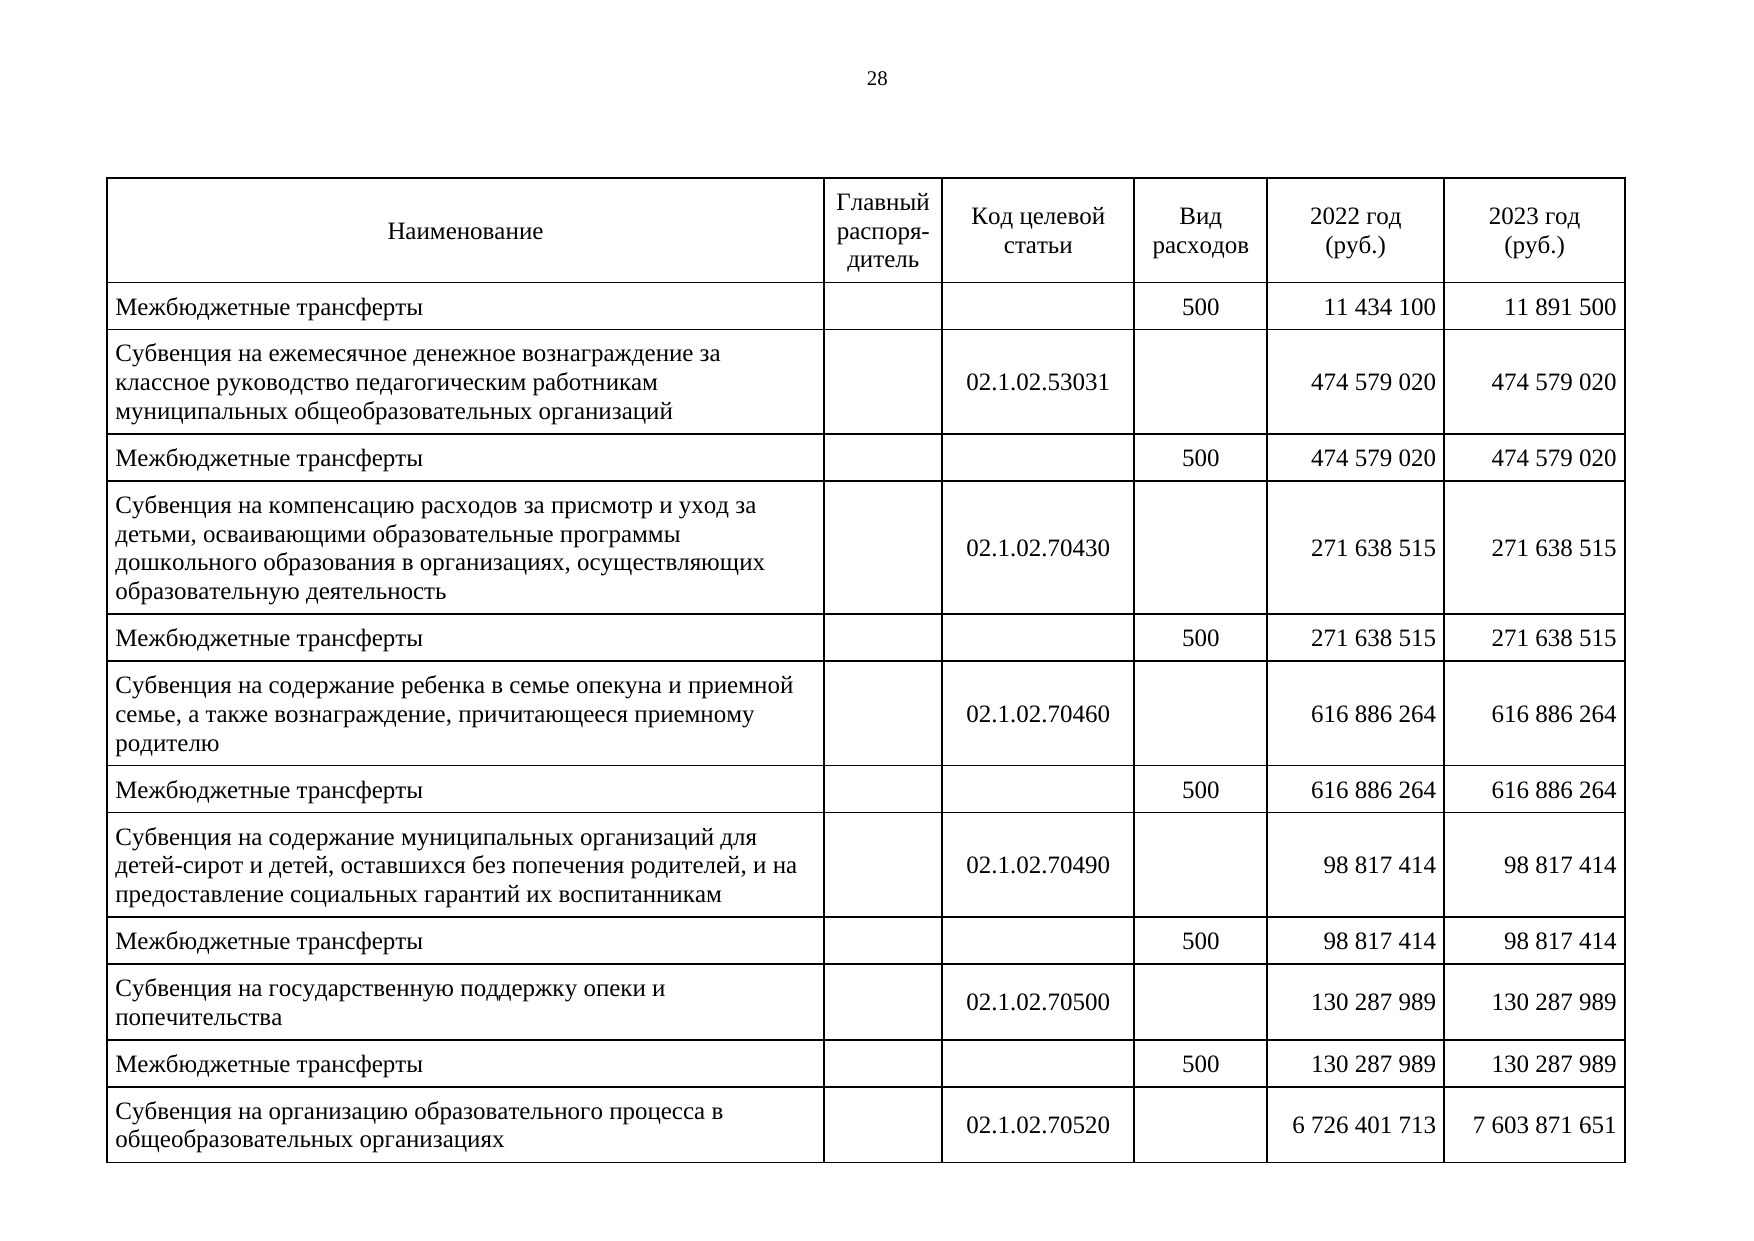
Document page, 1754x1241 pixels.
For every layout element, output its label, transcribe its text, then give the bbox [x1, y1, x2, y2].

table_cell Субвенция на компенсацию расходов за присмотр и уход за детьми, осваивающими образовательные программы дошкольного образования в организациях, осуществляющих образовательную деятельность [108, 482, 823, 613]
table_cell Межбюджетные трансферты [108, 1041, 823, 1086]
table_cell [943, 766, 1133, 812]
table_cell 98 817 414 [1268, 813, 1443, 916]
table_cell 02.1.02.70460 [943, 662, 1133, 765]
table_cell [825, 1041, 941, 1086]
table_header 2023 год (руб.) [1445, 179, 1624, 282]
table_cell 616 886 264 [1445, 662, 1624, 765]
table_cell 02.1.02.70520 [943, 1088, 1133, 1162]
table_cell 130 287 989 [1445, 965, 1624, 1039]
table_cell [1135, 965, 1266, 1039]
table_cell [1135, 662, 1266, 765]
table_cell 11 891 500 [1445, 283, 1624, 329]
table_cell [825, 330, 941, 433]
table_cell 02.1.02.70490 [943, 813, 1133, 916]
table_cell [825, 1088, 941, 1162]
table_header Код целевой статьи [943, 179, 1133, 282]
table_cell 474 579 020 [1268, 330, 1443, 433]
table_cell Субвенция на организацию образовательного процесса в общеобразовательных организациях [108, 1088, 823, 1162]
table_cell [943, 435, 1133, 480]
table_cell [825, 766, 941, 812]
table_cell 500 [1135, 283, 1266, 329]
table_cell 02.1.02.70430 [943, 482, 1133, 613]
table_cell [1135, 1088, 1266, 1162]
table_cell 500 [1135, 918, 1266, 963]
table_cell 271 638 515 [1445, 482, 1624, 613]
table_header 2022 год (руб.) [1268, 179, 1443, 282]
table_cell Межбюджетные трансферты [108, 918, 823, 963]
table_cell [825, 965, 941, 1039]
table_cell 130 287 989 [1268, 965, 1443, 1039]
table_cell Субвенция на содержание ребенка в семье опекуна и приемной семье, а также вознаграждение, причитающееся приемному родителю [108, 662, 823, 765]
table_cell [943, 283, 1133, 329]
table_cell 98 817 414 [1445, 813, 1624, 916]
table_cell 474 579 020 [1268, 435, 1443, 480]
table_cell 616 886 264 [1445, 766, 1624, 812]
table_cell 02.1.02.53031 [943, 330, 1133, 433]
table_cell [825, 813, 941, 916]
table_cell 271 638 515 [1268, 482, 1443, 613]
table_cell Субвенция на содержание муниципальных организаций для детей-сирот и детей, оставшихся без попечения родителей, и на предоставление социальных гарантий их воспитанникам [108, 813, 823, 916]
table_cell [1135, 330, 1266, 433]
table_cell 616 886 264 [1268, 766, 1443, 812]
table_cell 500 [1135, 615, 1266, 660]
table_cell 98 817 414 [1268, 918, 1443, 963]
table_cell 616 886 264 [1268, 662, 1443, 765]
table_cell Межбюджетные трансферты [108, 766, 823, 812]
table_cell [1135, 813, 1266, 916]
table_cell 130 287 989 [1268, 1041, 1443, 1086]
table_cell 6 726 401 713 [1268, 1088, 1443, 1162]
table_cell Межбюджетные трансферты [108, 435, 823, 480]
table_cell [825, 435, 941, 480]
table_cell Субвенция на ежемесячное денежное вознаграждение за классное руководство педагогическим работникам муниципальных общеобразовательных организаций [108, 330, 823, 433]
table_cell [825, 918, 941, 963]
table_cell [943, 918, 1133, 963]
table_cell Субвенция на государственную поддержку опеки и попечительства [108, 965, 823, 1039]
table_cell Межбюджетные трансферты [108, 615, 823, 660]
table_cell 500 [1135, 766, 1266, 812]
table_cell 7 603 871 651 [1445, 1088, 1624, 1162]
table_cell 500 [1135, 1041, 1266, 1086]
table_cell 474 579 020 [1445, 330, 1624, 433]
table_header Вид расходов [1135, 179, 1266, 282]
table_cell 98 817 414 [1445, 918, 1624, 963]
table_cell [943, 615, 1133, 660]
table_cell 130 287 989 [1445, 1041, 1624, 1086]
table_cell [943, 1041, 1133, 1086]
table_cell [825, 482, 941, 613]
table_cell Межбюджетные трансферты [108, 283, 823, 329]
table_cell [825, 662, 941, 765]
table_header Главный распоря-дитель [825, 179, 941, 282]
table_cell [1135, 482, 1266, 613]
table_cell 474 579 020 [1445, 435, 1624, 480]
table_cell 271 638 515 [1445, 615, 1624, 660]
table_cell 271 638 515 [1268, 615, 1443, 660]
table_cell 500 [1135, 435, 1266, 480]
table_cell 02.1.02.70500 [943, 965, 1133, 1039]
table_cell 11 434 100 [1268, 283, 1443, 329]
table_cell [825, 283, 941, 329]
table_cell [825, 615, 941, 660]
table_header Наименование [108, 179, 823, 282]
